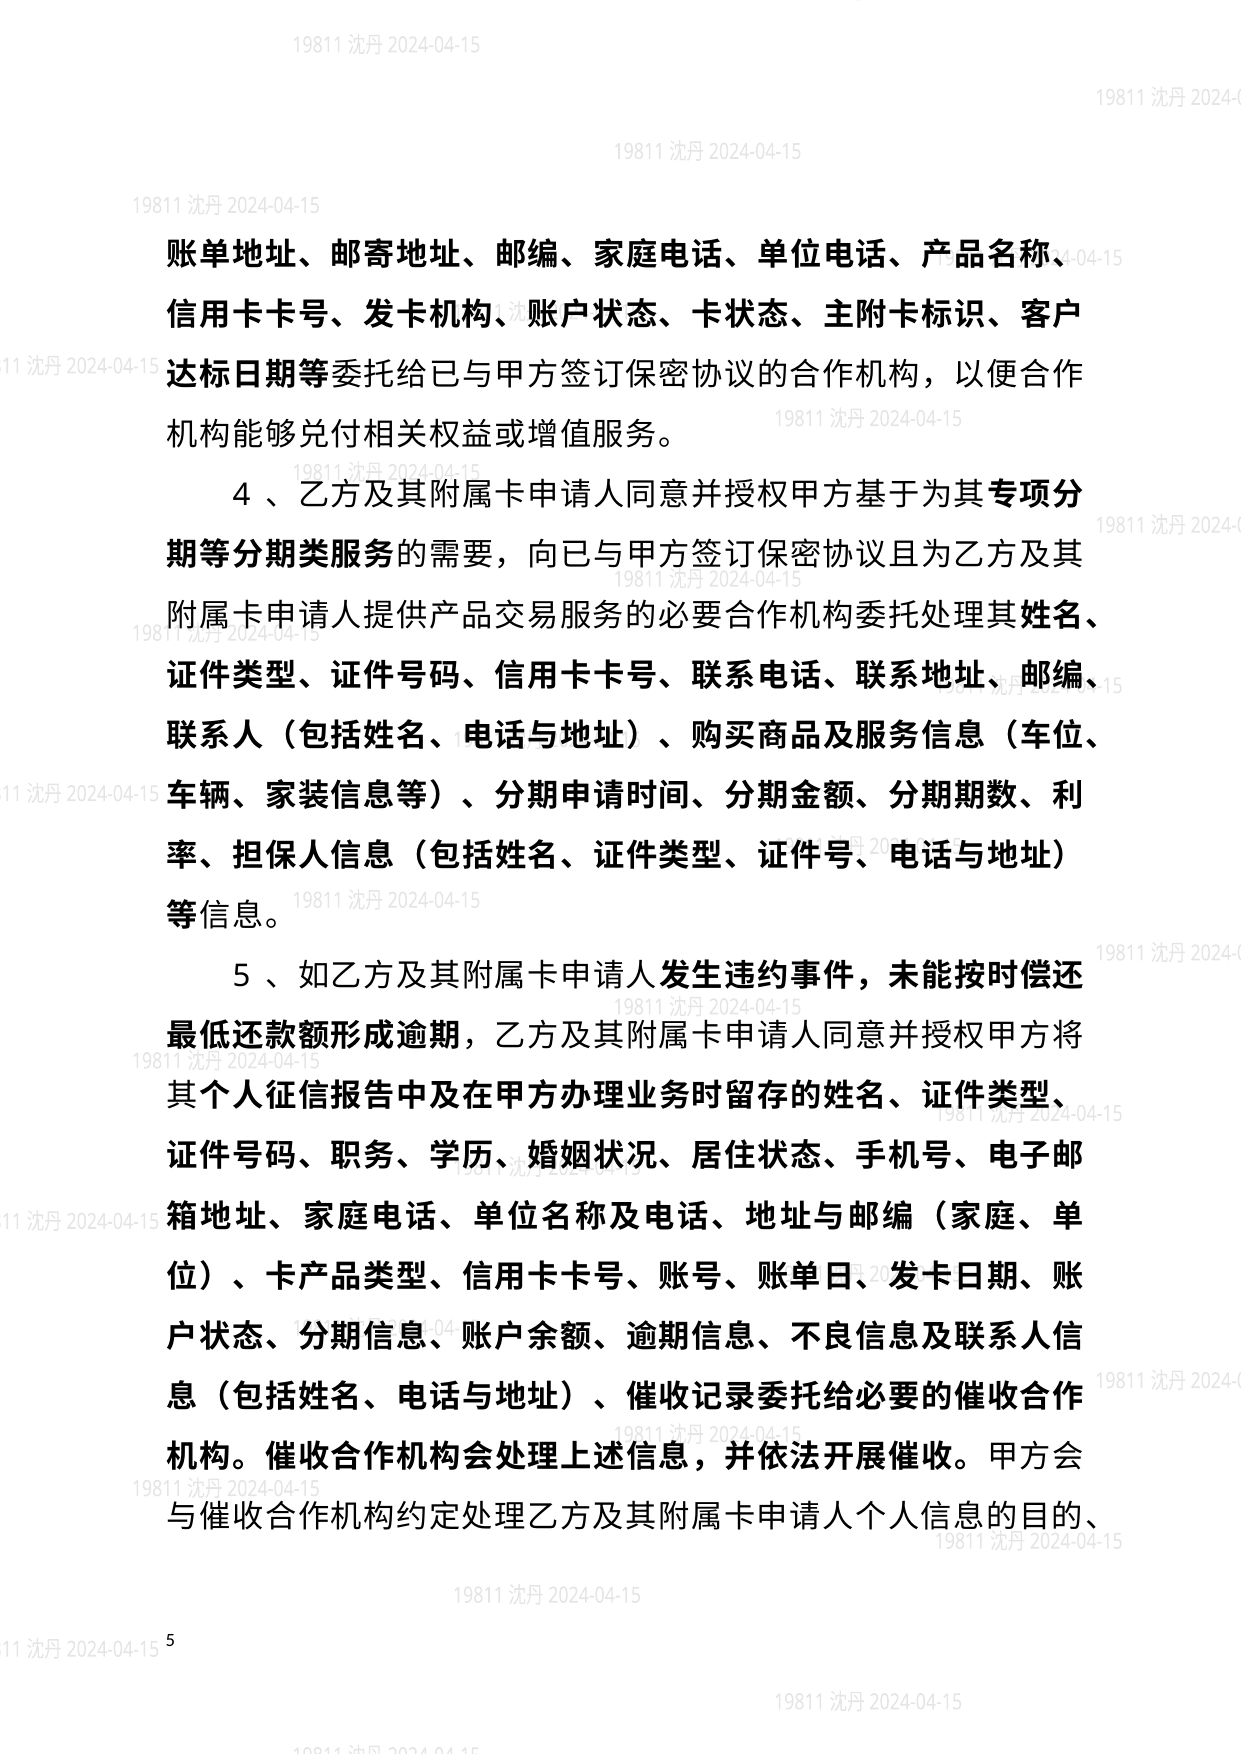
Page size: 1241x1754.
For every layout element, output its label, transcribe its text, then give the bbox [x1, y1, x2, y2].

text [167, 222, 1085, 462]
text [167, 943, 1085, 1544]
text 4、乙方及其附属卡申请人同意并授权甲方基于为其专项分期等分期类服务的需要，向已与甲方签订保密协议且为乙方及其附属卡申请人提供产品交易服务的必要合作机构委托处理其姓名、证件类型、证件号码、信用卡卡号、联系电话、联系地址、邮编、联系人（包括姓名、电话与地址）、购买商品及服务信息（车位、车辆、家装信息等）、分期申请时间、分期金额、分期期数、利率、担保人信息（包括姓名、证件类型、证件号、电话与地址）等信息。 [167, 462, 1085, 943]
